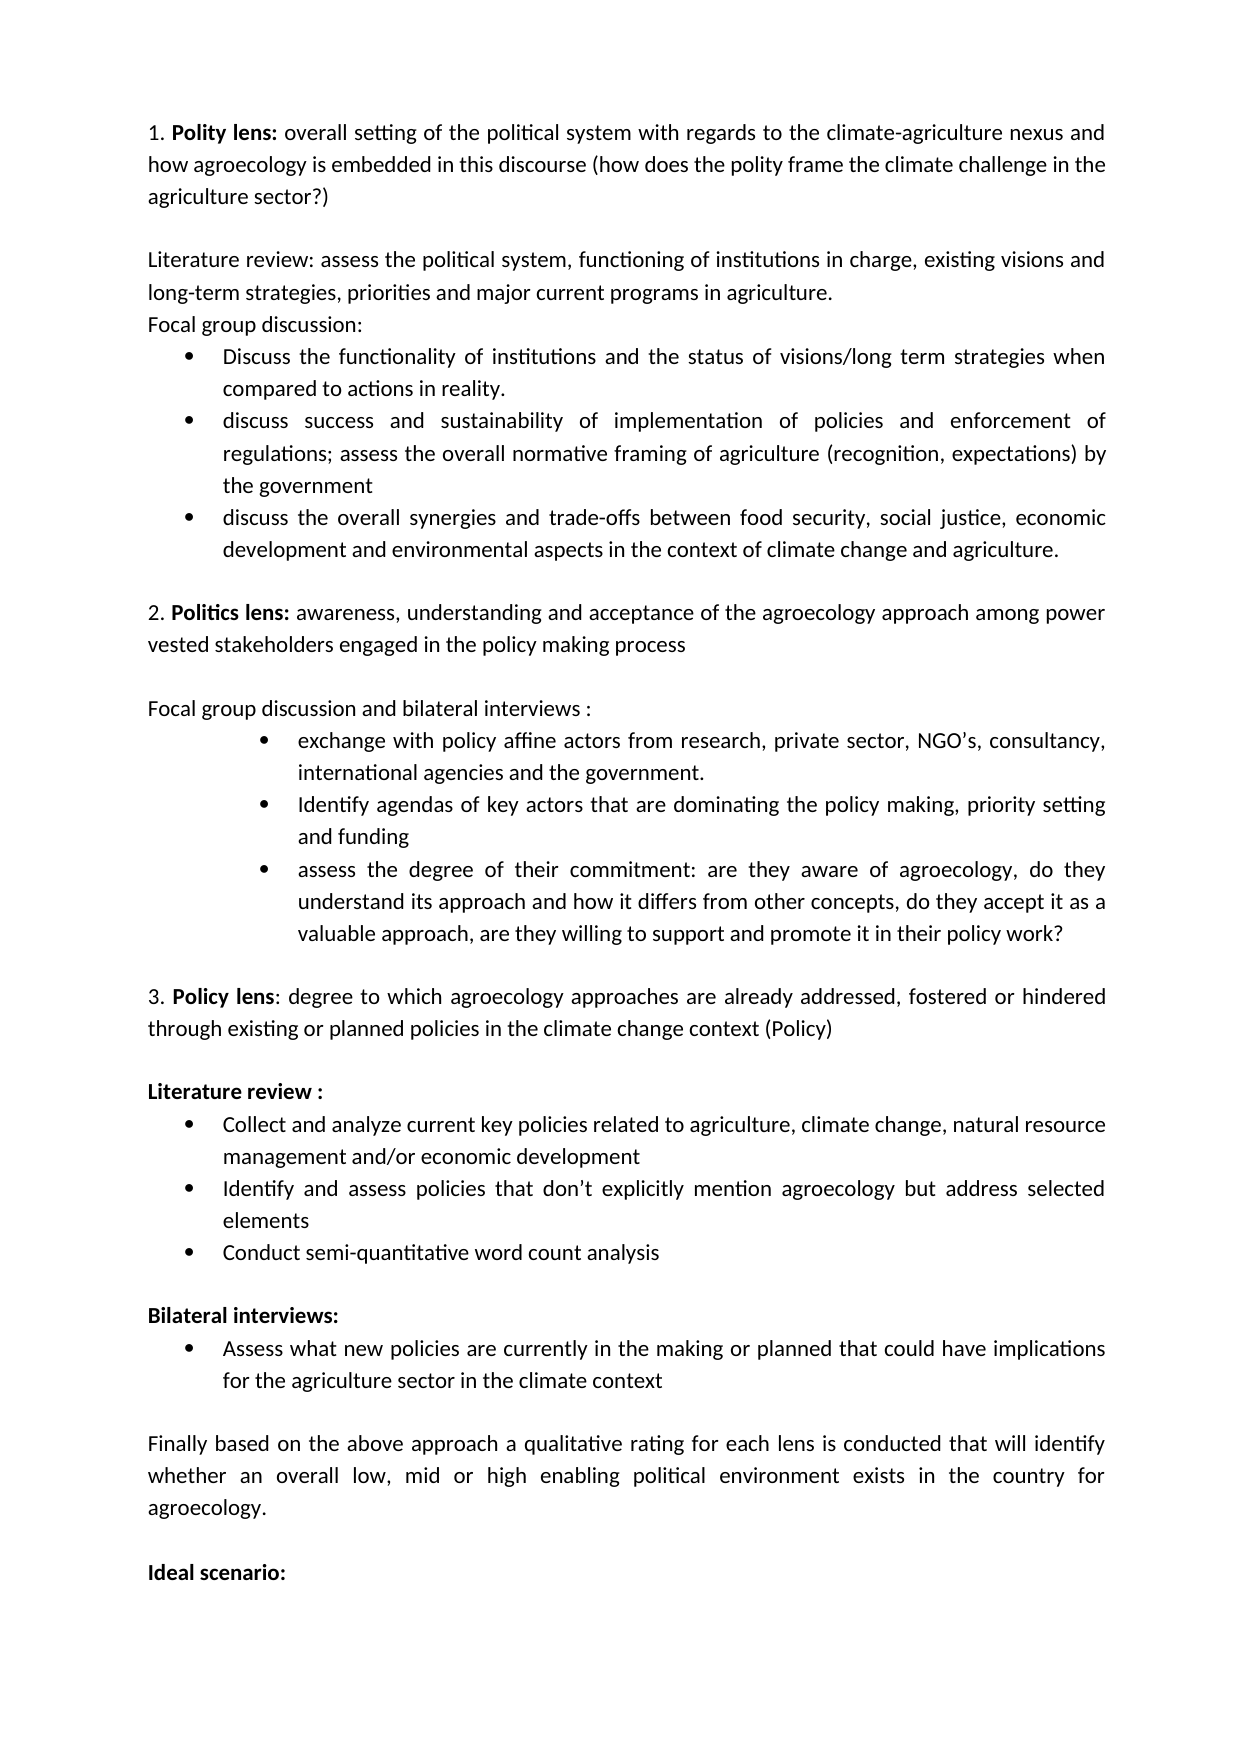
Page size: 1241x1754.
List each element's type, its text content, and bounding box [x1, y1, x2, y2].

text Finally based on the above approach a qualitative rating for each lens is conducted that will identify whether an overall low, mid or high enabling political environment exists in the country for agroecology. [148, 1429, 1107, 1521]
text 2. Politics lens: awareness, understanding and acceptance of the agroecology approach among power vested stakeholders engaged in the policy making process [148, 598, 1107, 659]
list Assess what new policies are currently in the making or planned that could have implications for the agriculture sector in the climate context [185, 1334, 1107, 1394]
text Focal group discussion and bilateral interviews : [148, 694, 1107, 722]
list discuss success and sustainability of implementation of policies and enforcement of regulations; assess the overall normative framing of agriculture (recognition, expectations) by the government [185, 407, 1107, 499]
text 3. Policy lens: degree to which agroecology approaches are already addressed, fostered or hindered through existing or planned policies in the climate change context (Policy) [148, 982, 1107, 1042]
list exchange with policy affine actors from research, private sector, NGO’s, consultancy, international agencies and the government. [260, 726, 1107, 786]
text 1. Polity lens: overall setting of the political system with regards to the climate-agriculture nexus and how agroecology is embedded in this discourse (how does the polity frame the climate challenge in the agriculture sector?) [148, 118, 1107, 211]
text Ideal scenario: [148, 1558, 1107, 1586]
list Conduct semi-quantitative word count analysis [185, 1238, 1107, 1266]
text Literature review : [148, 1077, 1107, 1106]
list Identify and assess policies that don’t explicitly mention agroecology but address selected elements [185, 1174, 1107, 1234]
list Collect and analyze current key policies related to agriculture, climate change, natural resource management and/or economic development [185, 1110, 1107, 1170]
text Literature review: assess the political system, functioning of institutions in charge, existing visions and long-term strategies, priorities and major current programs in agriculture. [148, 246, 1107, 306]
list assess the degree of their commitment: are they aware of agroecology, do they understand its approach and how it differs from other concepts, do they accept it as a valuable approach, are they willing to support and promote it in their policy work? [260, 855, 1107, 947]
text Bilateral interviews: [148, 1302, 1107, 1329]
list Identify agendas of key actors that are dominating the policy making, priority setting and funding [260, 790, 1107, 851]
text Focal group discussion: [148, 310, 1107, 338]
list Discuss the functionality of institutions and the status of visions/long term strategies when compared to actions in reality. [185, 342, 1107, 402]
list discuss the overall synergies and trade-offs between food security, social justice, economic development and environmental aspects in the context of climate change and agriculture. [185, 503, 1107, 563]
